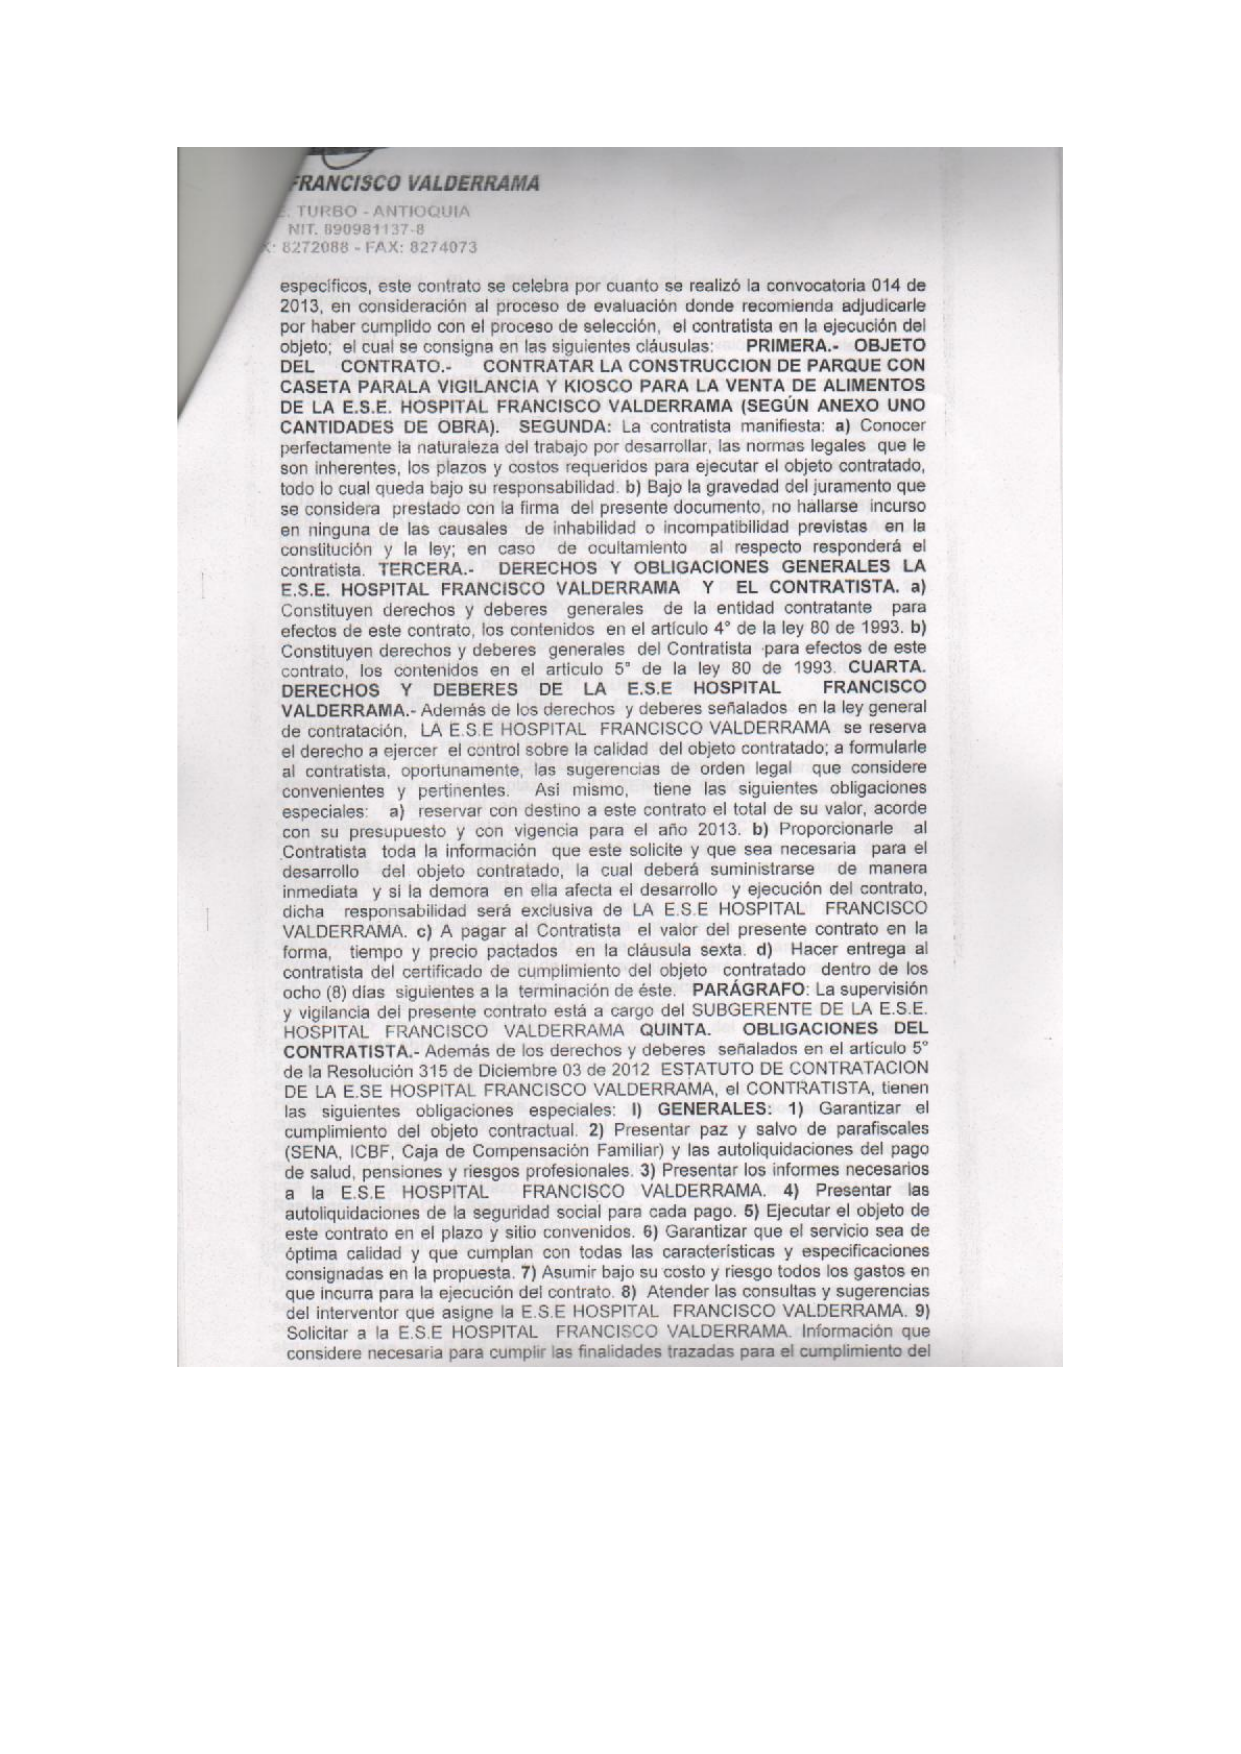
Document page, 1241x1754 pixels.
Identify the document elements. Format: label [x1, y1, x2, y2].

picture [177, 147, 1063, 1367]
